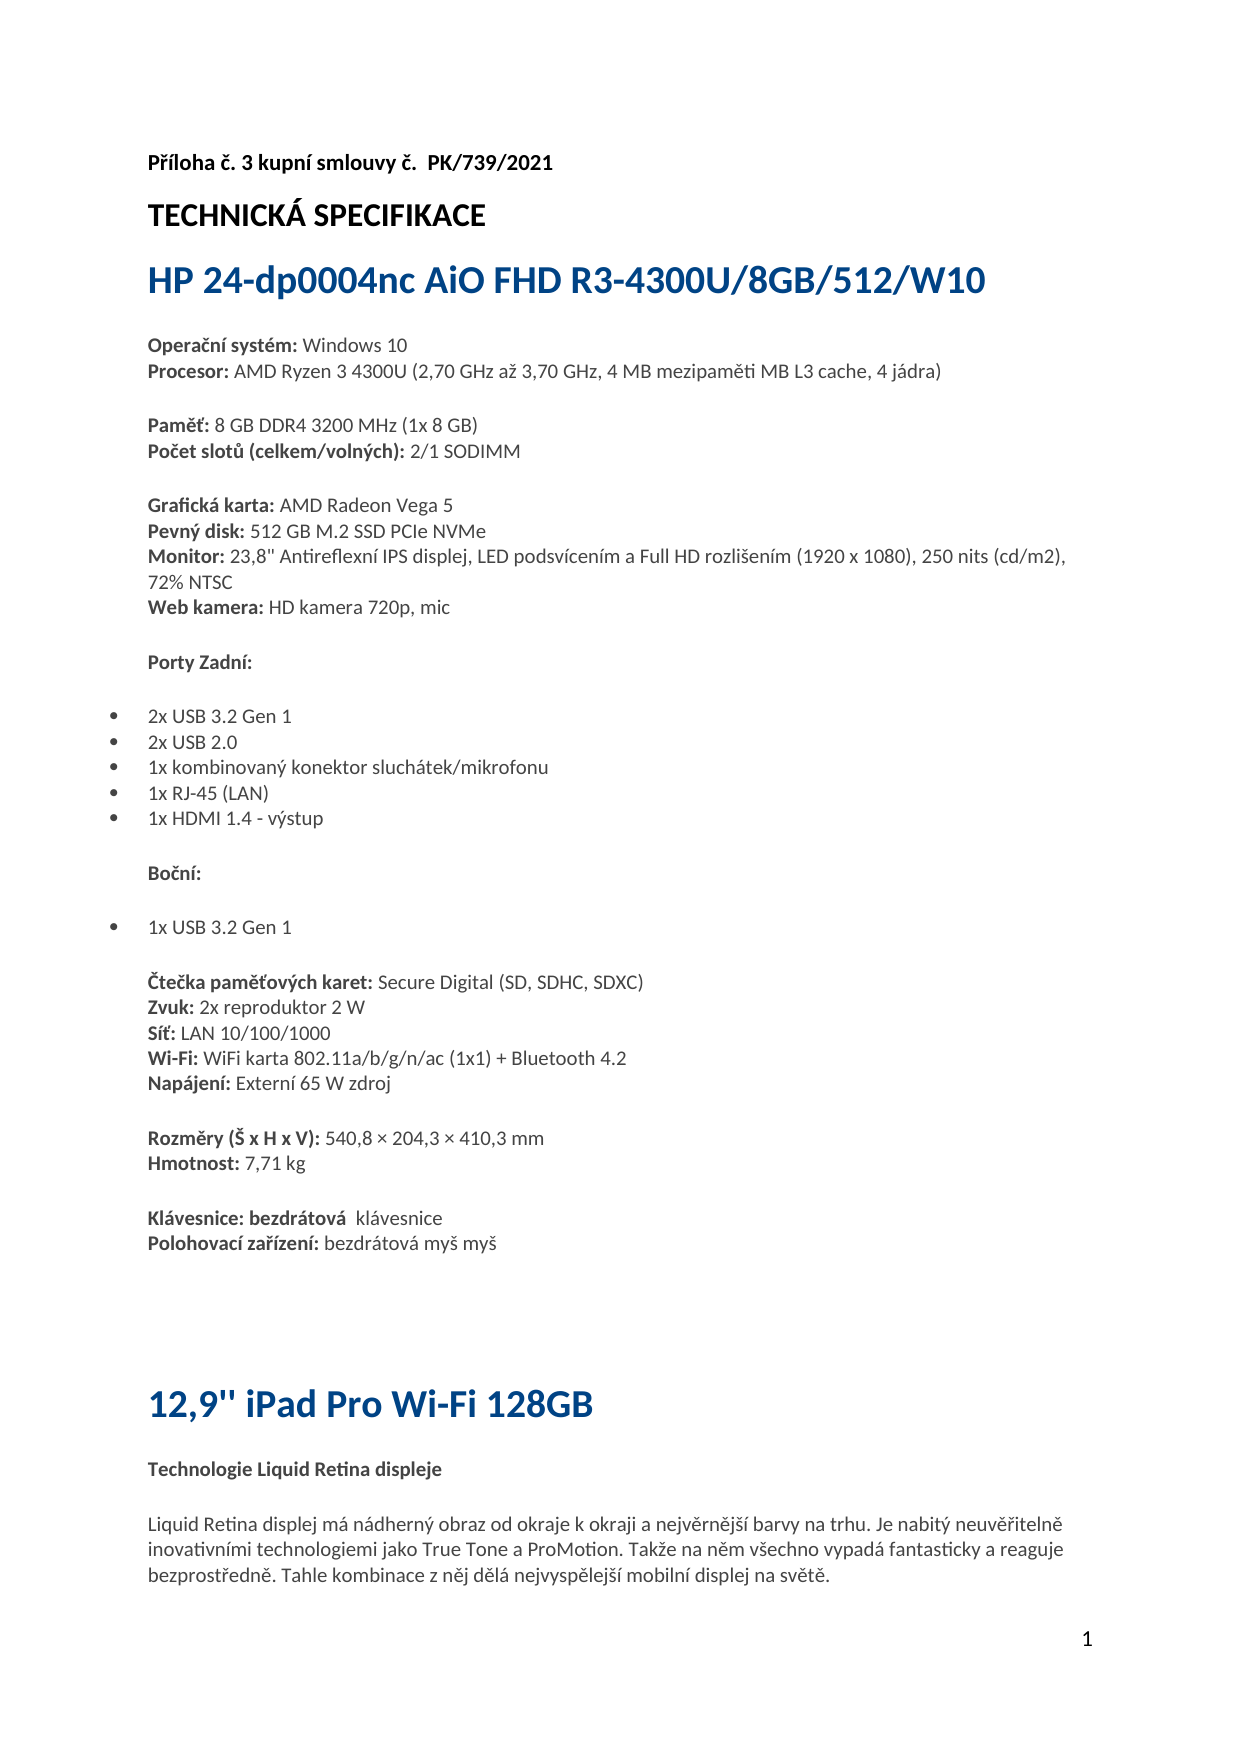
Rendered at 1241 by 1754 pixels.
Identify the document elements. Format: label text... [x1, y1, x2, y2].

list 1x HDMI 1.4 - výstup [110, 805, 1093, 831]
text Liquid Retina displej má nádherný obraz od okraje k okraji a nejvěrnější barvy na trhu. Je nabitý neuvěřitelně inovativními technologiemi jako True Tone a ProMotion. Takže na něm všechno vypadá fantasticky a reaguje bezprostředně. Tahle kombinace z něj dělá nejvyspělejší mobilní displej na světě. [148, 1511, 1093, 1587]
text Rozměry (Š x H x V): 540,8 × 204,3 × 410,3 mm Hmotnost: 7,71 kg [148, 1125, 1093, 1176]
list 2x USB 2.0 [110, 729, 1093, 754]
text Čtečka paměťových karet: Secure Digital (SD, SDHC, SDXC) Zvuk: 2x reproduktor 2 W Síť: LAN 10/100/1000 Wi-Fi: WiFi karta 802.11a/b/g/n/ac (1x1) + Bluetooth 4.2 Napájení: Externí 65 W zdroj [148, 969, 1093, 1096]
text Porty Zadní: [148, 649, 1093, 674]
text Grafická karta: AMD Radeon Vega 5 Pevný disk: 512 GB M.2 SSD PCIe NVMe Monitor: 23,8" Antireflexní IPS displej, LED podsvícením a Full HD rozlišením (1920 x 1080), 250 nits (cd/m2), 72% NTSC Web kamera: HD kamera 720p, mic [148, 493, 1093, 620]
text Paměť: 8 GB DDR4 3200 MHz (1x 8 GB) Počet slotů (celkem/volných): 2/1 SODIMM [148, 413, 1093, 463]
text Příloha č. 3 kupní smlouvy č. PK/739/2021 [148, 148, 1093, 176]
list 1x RJ-45 (LAN) [110, 780, 1093, 805]
text Boční: [148, 860, 1093, 885]
text TECHNICKÁ SPECIFIKACE [148, 194, 1093, 235]
list 1x USB 3.2 Gen 1 [110, 914, 1093, 940]
text HP 24-dp0004nc AiO FHD R3-4300U/8GB/512/W10 [148, 255, 1093, 303]
text Klávesnice: bezdrátová klávesnice Polohovací zařízení: bezdrátová myš myš [148, 1205, 1093, 1256]
list 2x USB 3.2 Gen 1 [110, 703, 1093, 729]
text Technologie Liquid Retina displeje [148, 1456, 1093, 1482]
subtitle 12,9'' iPad Pro Wi-Fi 128GB [148, 1379, 1093, 1427]
list 1x kombinovaný konektor sluchátek/mikrofonu [110, 754, 1093, 780]
text Operační systém: Windows 10 Procesor: AMD Ryzen 3 4300U (2,70 GHz až 3,70 GHz, 4 MB mezipaměti MB L3 cache, 4 jádra) [148, 333, 1093, 383]
